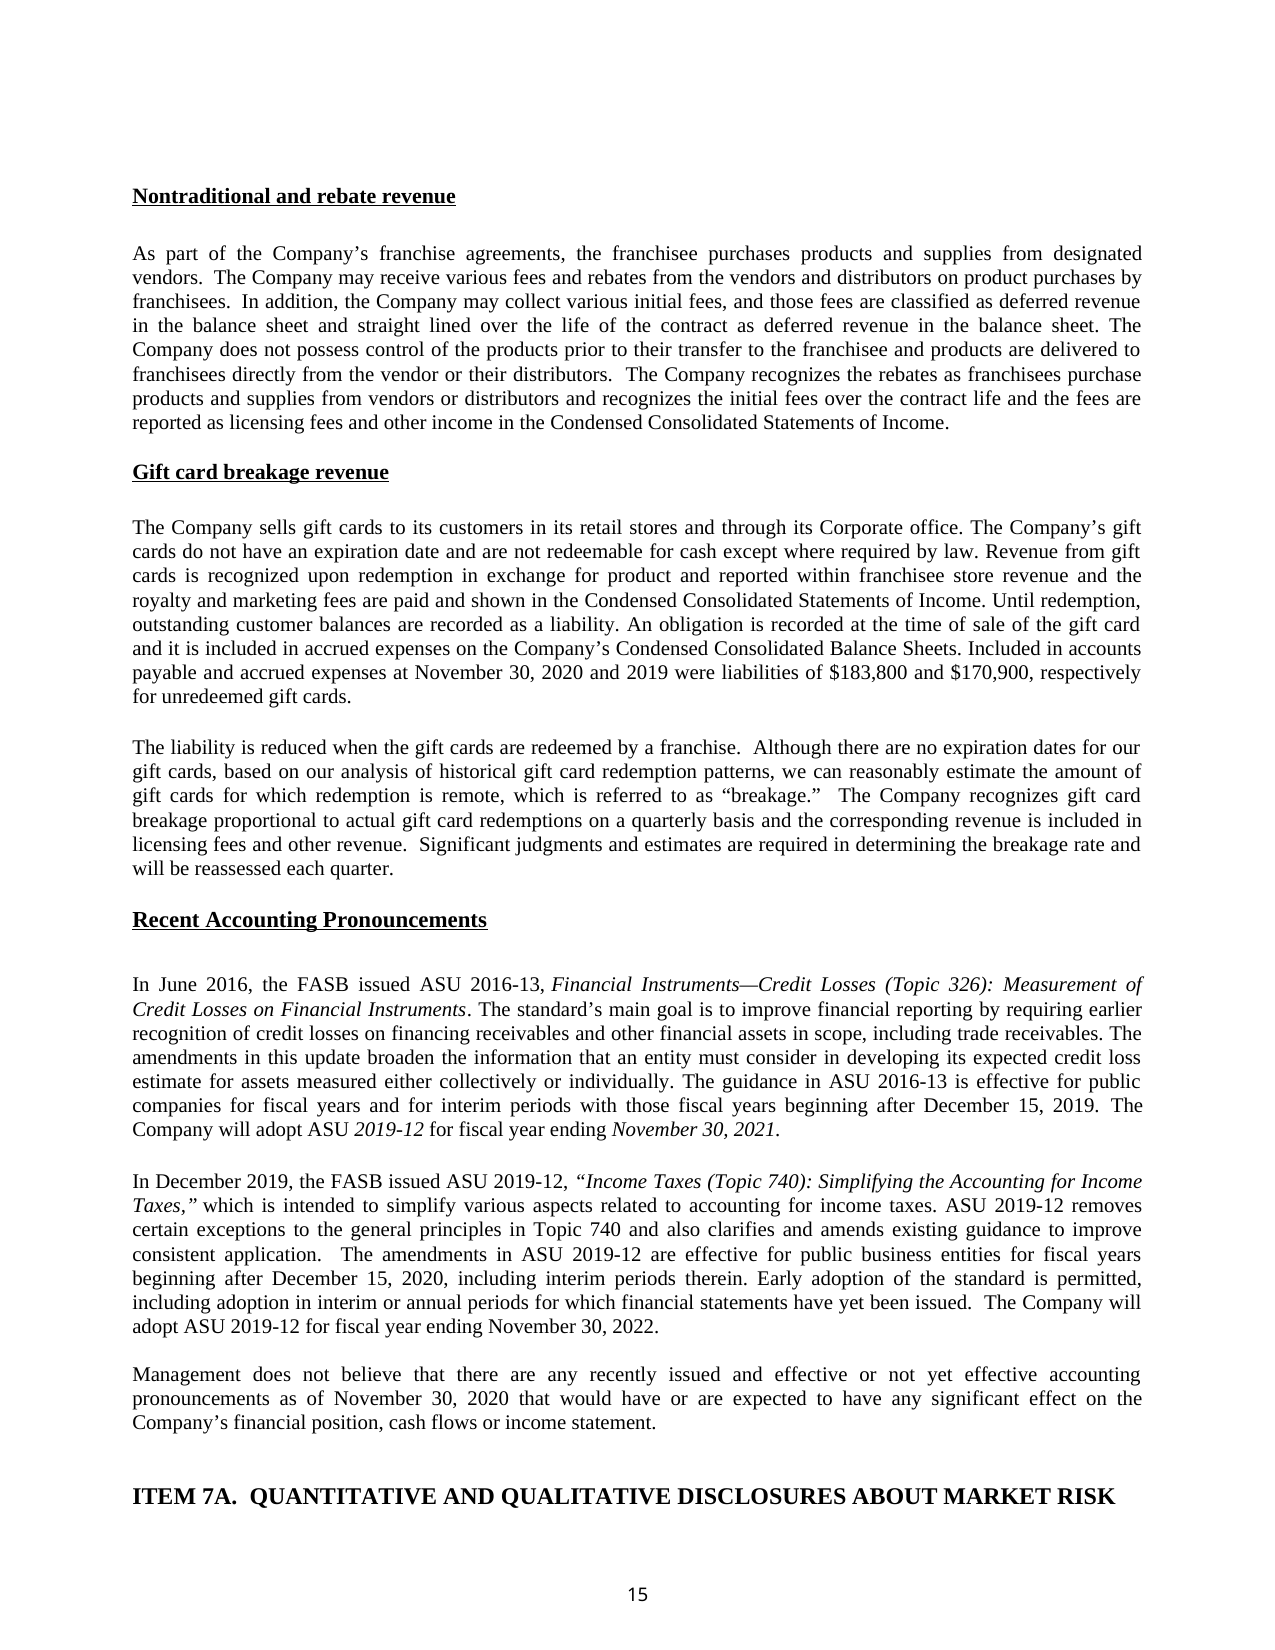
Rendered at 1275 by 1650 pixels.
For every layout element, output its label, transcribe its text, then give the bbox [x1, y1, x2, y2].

text ITEM 7A. QUANTITATIVE AND QUALITATIVE DISCLOSURES ABOUT MARKET RISK [132, 1484, 1143, 1509]
subtitle Gift card breakage revenue [132, 459, 1143, 484]
text In December 2019, the FASB issued ASU 2019-12, “Income Taxes (Topic 740): Simplifying the Accounting for Income Taxes,” which is intended to simplify various aspects related to accounting for income taxes. ASU 2019-12 removes certain exceptions to the general principles in Topic 740 and also clarifies and amends existing guidance to improve consistent application. The amendments in ASU 2019-12 are effective for public business entities for fiscal years beginning after December 15, 2020, including interim periods therein. Early adoption of the standard is permitted, including adoption in interim or annual periods for which financial statements have yet been issued. The Company will adopt ASU 2019-12 for fiscal year ending November 30, 2022. [132, 1241, 1143, 1338]
text Nontraditional and rebate revenue [132, 183, 1143, 209]
text In June 2016, the FASB issued ASU 2016-13, Financial Instruments—Credit Losses (Topic 326): Measurement of Credit Losses on Financial Instruments. The standard’s main goal is to improve financial reporting by requiring earlier recognition of credit losses on financing receivables and other financial assets in scope, including trade receivables. The amendments in this update broaden the information that an entity must consider in developing its expected credit loss estimate for assets measured either collectively or individually. The guidance in ASU 2016-13 is effective for public companies for fiscal years and for interim periods with those fiscal years beginning after December 15, 2019. The Company will adopt ASU 2019-12 for fiscal year ending November 30, 2021. [132, 1093, 1143, 1141]
text The Company sells gift cards to its customers in its retail stores and through its Corporate office. The Company’s gift cards do not have an expiration date and are not redeemable for cash except where required by law. Revenue from gift cards is recognized upon redemption in exchange for product and reported within franchisee store revenue and the royalty and marketing fees are paid and shown in the Condensed Consolidated Statements of Income. Until redemption, outstanding customer balances are recorded as a liability. An obligation is recorded at the time of sale of the gift card and it is included in accrued expenses on the Company’s Condensed Consolidated Balance Sheets. Included in accounts payable and accrued expenses at November 30, 2020 and 2019 were liabilities of $183,800 and $170,900, respectively for unredeemed gift cards. [132, 515, 1143, 708]
text As part of the Company’s franchise agreements, the franchisee purchases products and supplies from designated vendors. The Company may receive various fees and rebates from the vendors and distributors on product purchases by franchisees. In addition, the Company may collect various initial fees, and those fees are classified as deferred revenue in the balance sheet and straight lined over the life of the contract as deferred revenue in the balance sheet. The Company does not possess control of the products prior to their transfer to the franchisee and products are delivered to franchisees directly from the vendor or their distributors. The Company recognizes the rebates as franchisees purchase products and supplies from vendors or distributors and recognizes the initial fees over the contract life and the fees are reported as licensing fees and other income in the Condensed Consolidated Statements of Income. [132, 241, 1143, 434]
text Recent Accounting Pronouncements [132, 906, 1143, 932]
text Management does not believe that there are any recently issued and effective or not yet effective accounting pronouncements as of November 30, 2020 that would have or are expected to have any significant effect on the Company’s financial position, cash flows or income statement. [132, 1362, 1143, 1434]
text The liability is reduced when the gift cards are redeemed by a franchise. Although there are no expiration dates for our gift cards, based on our analysis of historical gift card redemption patterns, we can reasonably estimate the amount of gift cards for which redemption is remote, which is referred to as “breakage.” The Company recognizes gift card breakage proportional to actual gift card redemptions on a quarterly basis and the corresponding revenue is included in licensing fees and other revenue. Significant judgments and estimates are required in determining the breakage rate and will be reassessed each quarter. [132, 735, 1143, 880]
